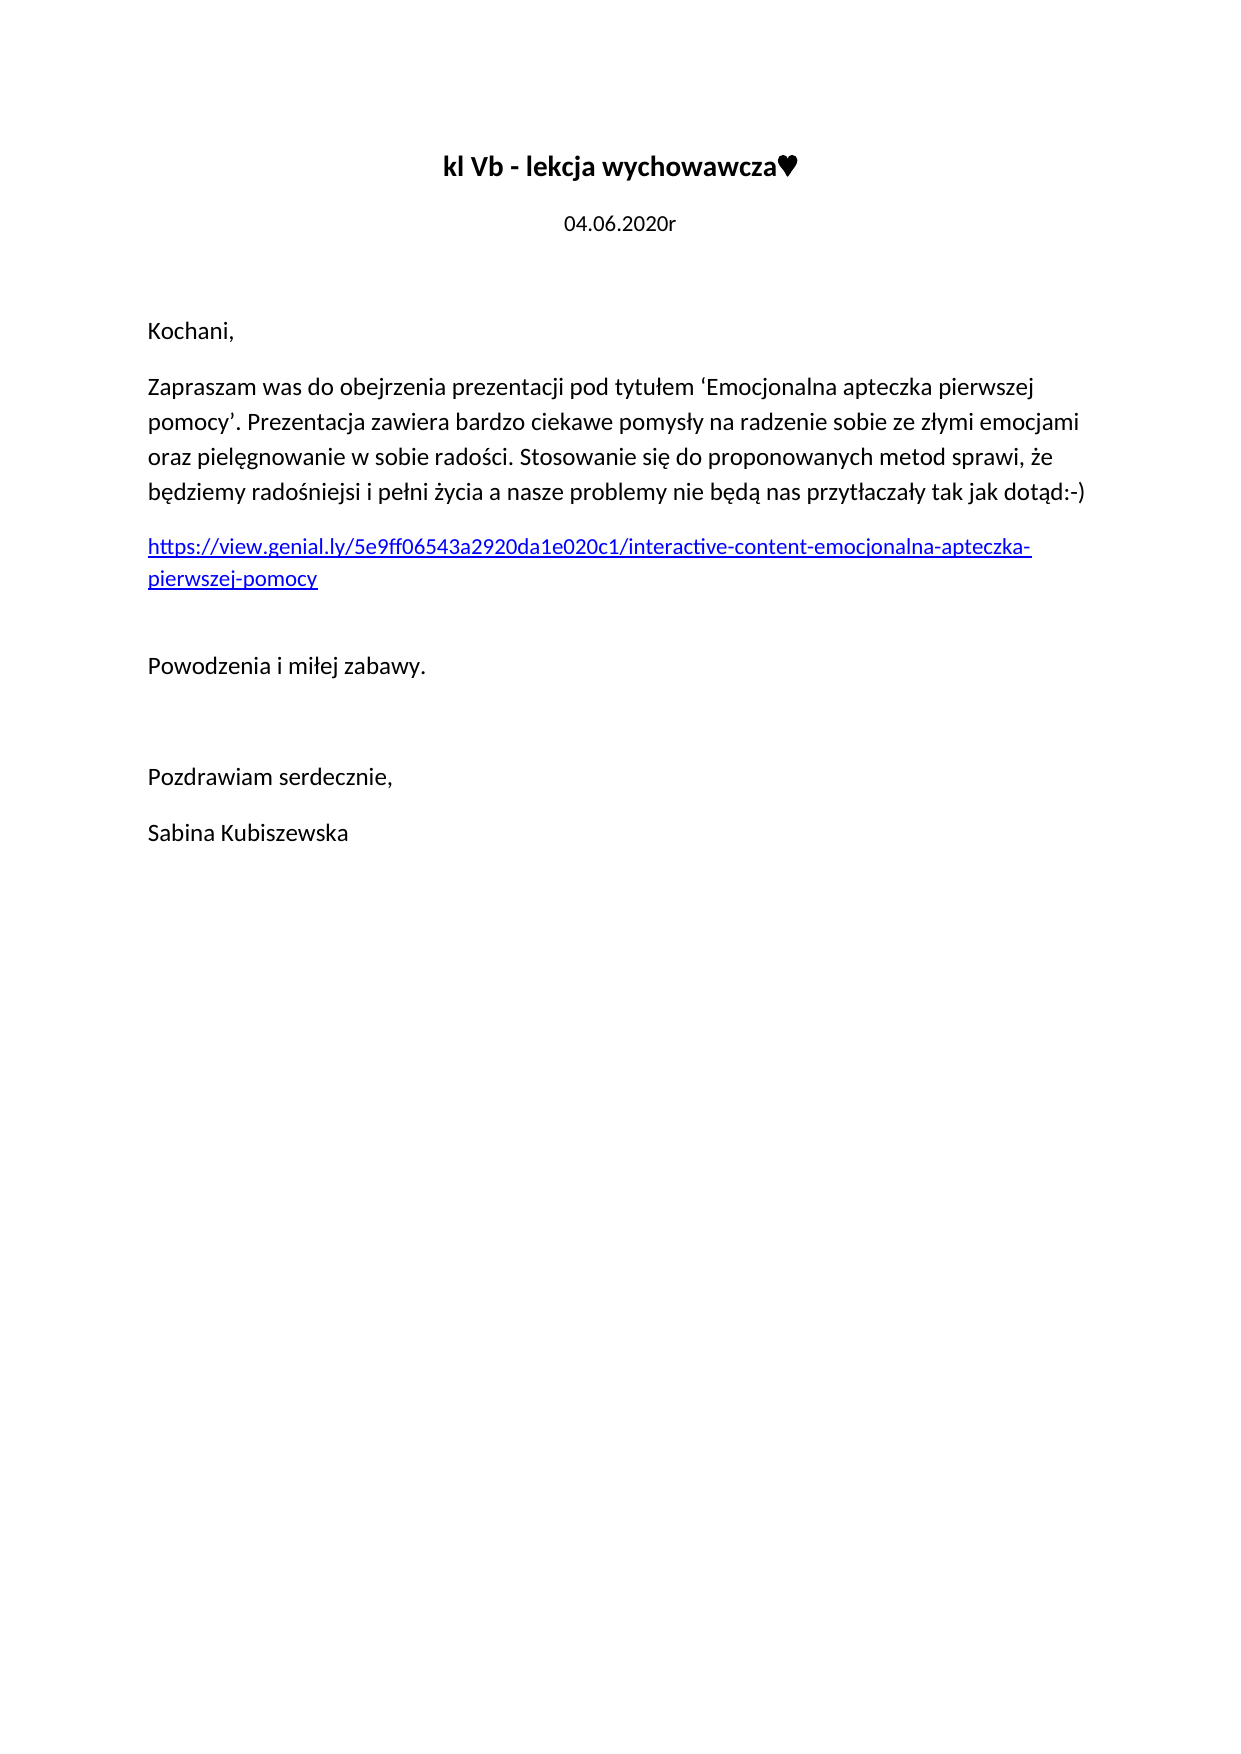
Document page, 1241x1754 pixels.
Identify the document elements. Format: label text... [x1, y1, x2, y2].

text Sabina Kubiszewska [148, 817, 1093, 848]
text 04.06.2020r [148, 209, 1093, 237]
text Pozdrawiam serdecznie, [148, 761, 1093, 792]
text kl Vb - lekcja wychowawcza [148, 148, 1093, 183]
text Zapraszam was do obejrzenia prezentacji pod tytułem ‘Emocjonalna apteczka pierwszej pomocy’. Prezentacja zawiera bardzo ciekawe pomysły na radzenie sobie ze złymi emocjami oraz pielęgnowanie w sobie radości. Stosowanie się do proponowanych metod sprawi, że będziemy radośniejsi i pełni życia a nasze problemy nie będą nas przytłaczały tak jak dotąd:-) [148, 371, 1093, 507]
text Powodzenia i miłej zabawy. [148, 617, 1093, 680]
text Kochani, [148, 315, 1093, 346]
text https://view.genial.ly/5e9ff06543a2920da1e020c1/interactive-content-emocjonalna-apteczka-pierwszej-pomocy [148, 532, 1093, 592]
